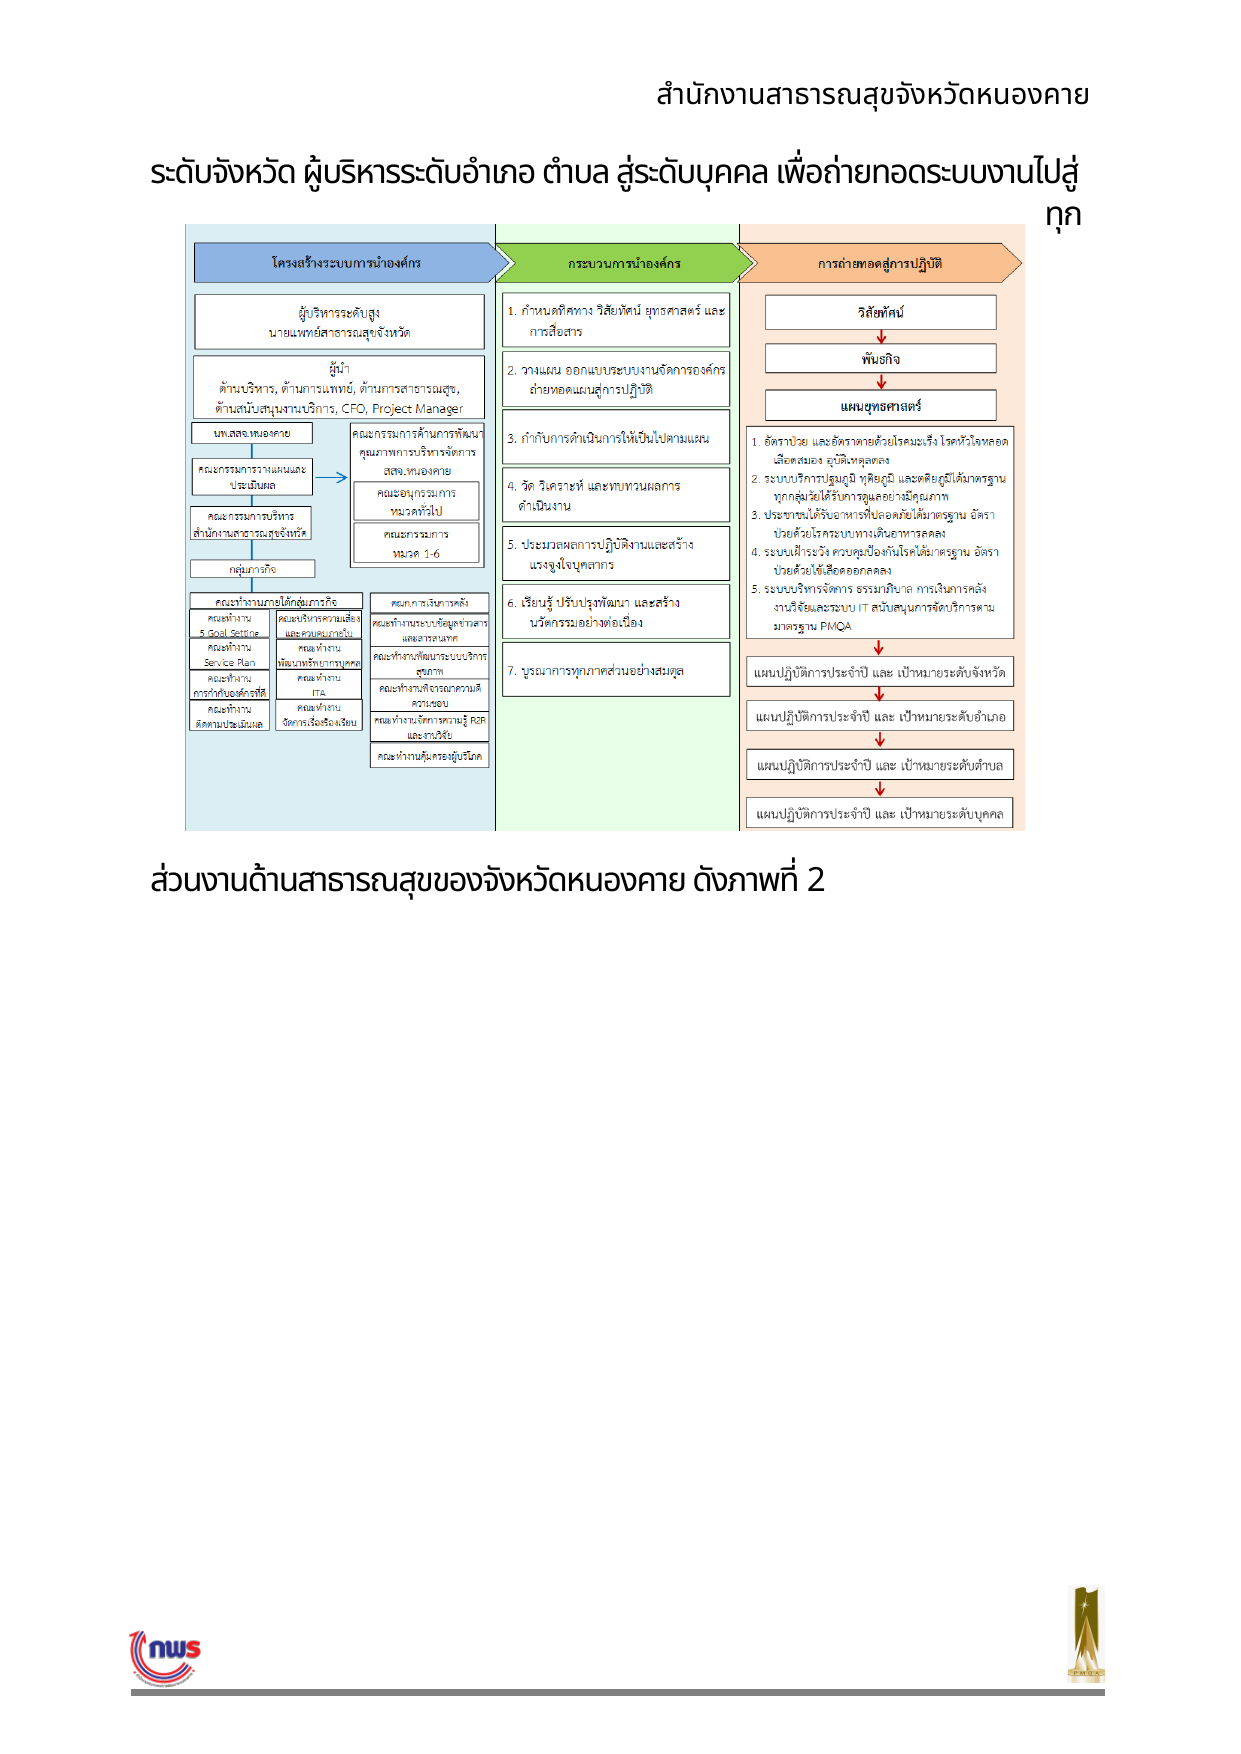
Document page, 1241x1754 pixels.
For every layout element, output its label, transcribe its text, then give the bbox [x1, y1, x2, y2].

picture [186, 224, 1029, 830]
picture [1067, 1585, 1105, 1683]
picture [126, 1627, 202, 1690]
